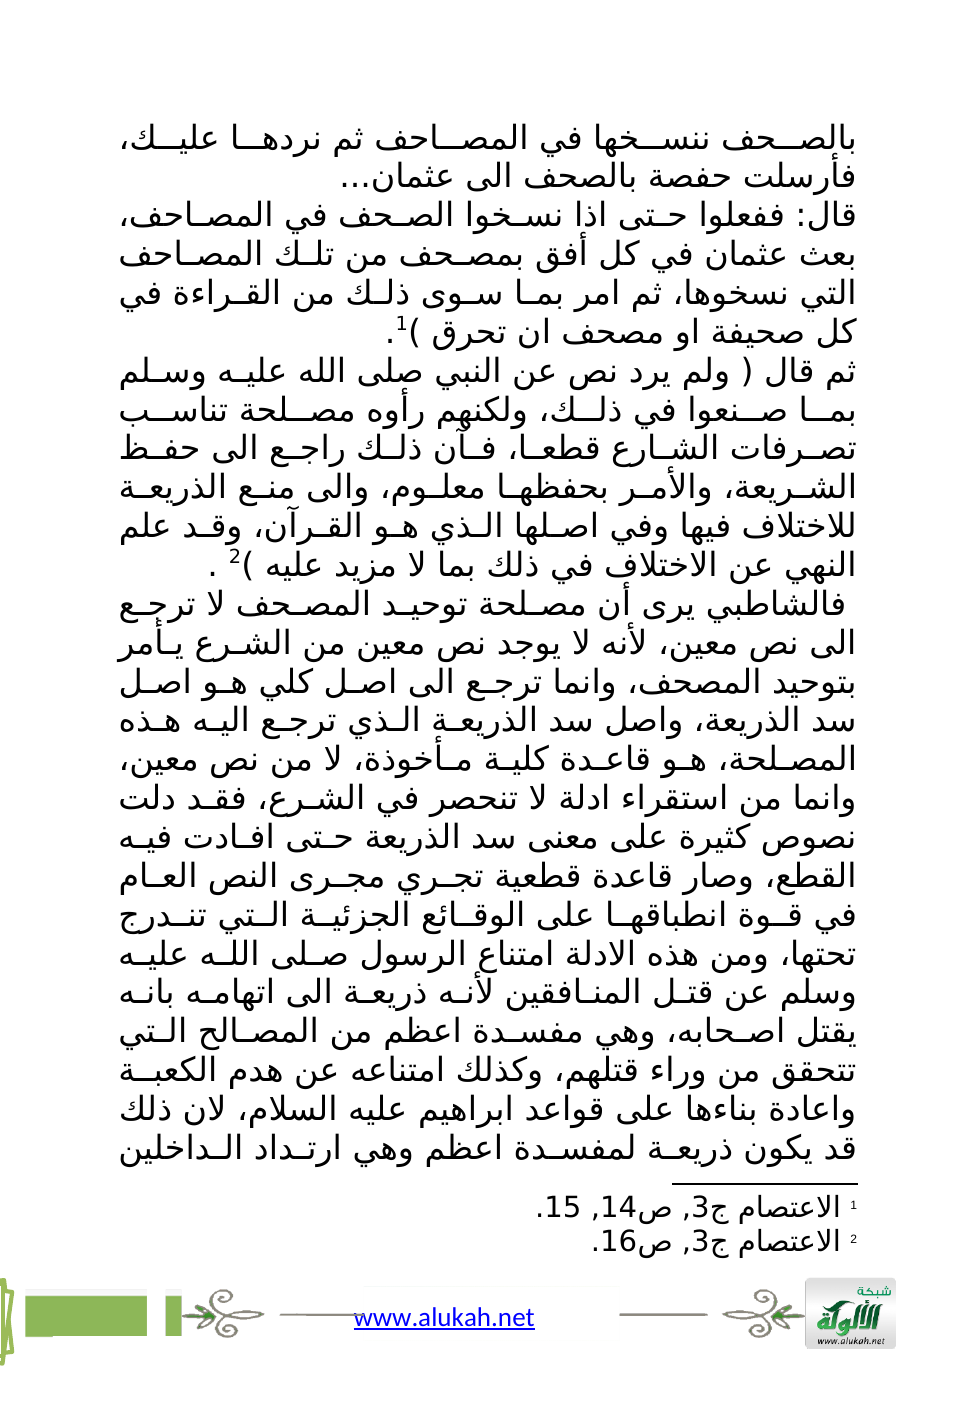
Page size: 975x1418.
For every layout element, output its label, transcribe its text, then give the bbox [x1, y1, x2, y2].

text ثم قال ( ولم يرد نص عن النبي صلى الله عليه وسلم بما صنعوا في ذلك، ولكنهم رأوه مصلحة تناسب تصرفات الشارع قطعا، فآن ذلك راجع الى حفظ الشريعة، والأمر بحفظها معلوم، والى منع الذريعة للاختلاف فيها وفي اصلها الذي هو القرآن، وقد علم النهي عن الاختلاف في ذلك بما لا مزيد عليه ) . [118, 351, 857, 584]
text قال: ففعلوا حتى اذا نسخوا الصحف في المصاحف، بعث عثمان في كل أفق بمصحف من تلك المصاحف التي نسخوها، ثم امر بما سوى ذلك من القراءة في كل صحيفة او مصحف ان تحرق ). [118, 196, 857, 351]
picture [23, 1274, 895, 1356]
